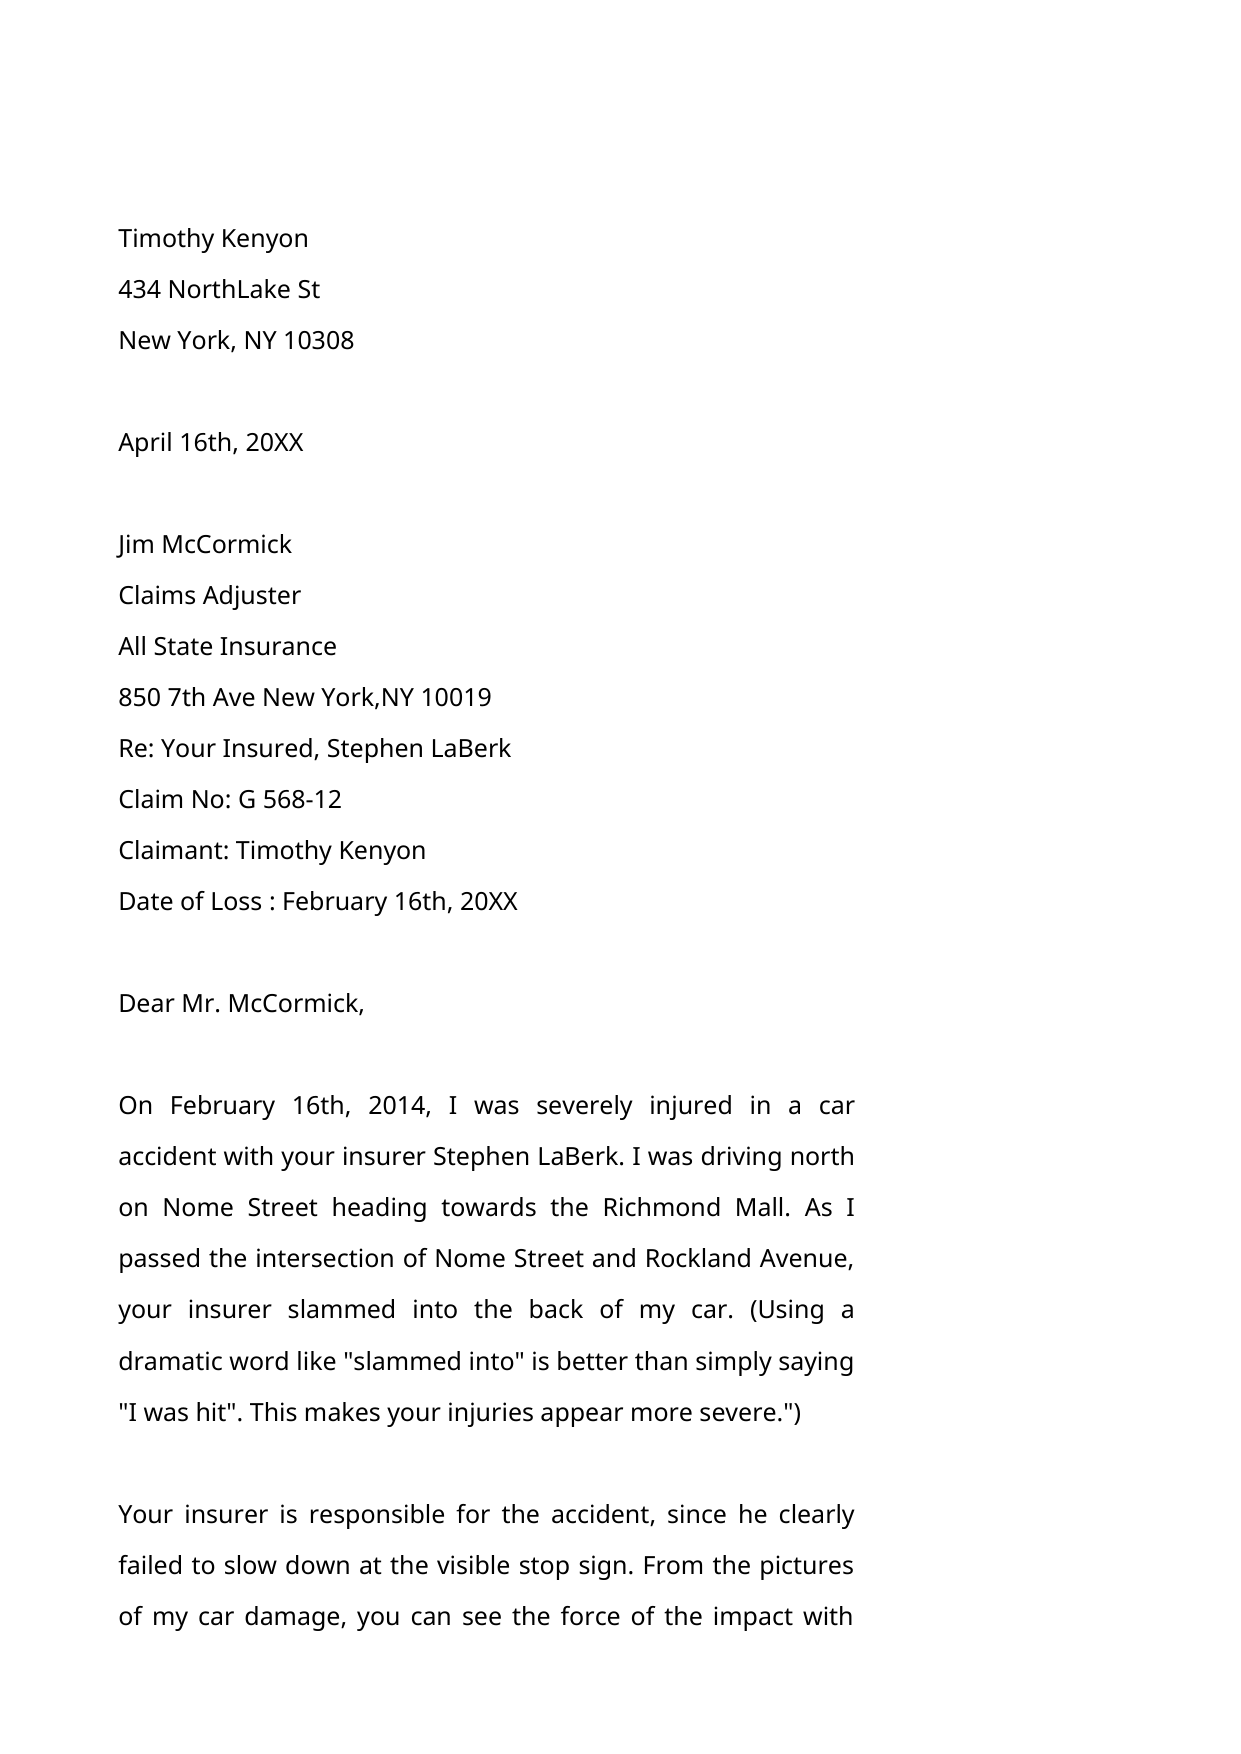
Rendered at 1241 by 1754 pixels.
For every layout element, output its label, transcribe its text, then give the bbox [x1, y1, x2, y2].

text Dear Mr. McCormick, [118, 986, 856, 1020]
text Re: Your Insured, Stephen LaBerk [118, 731, 856, 765]
text Date of Loss : February 16th, 20XX [118, 884, 856, 918]
text Claim No: G 568-12 [118, 782, 856, 816]
text Timothy Kenyon [118, 220, 856, 254]
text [118, 1496, 856, 1632]
text April 16th, 20XX [118, 424, 856, 458]
text Jim McCormick [118, 526, 856, 561]
text 850 7th Ave New York,NY 10019 [118, 679, 856, 714]
text On February 16th, 2014, I was severely injured in a car accident with your insurer Stephen LaBerk. I was driving north on Nome Street heading towards the Richmond Mall. As I passed the intersection of Nome Street and Rockland Avenue, your insurer slammed into the back of my car. (Using a dramatic word like "slammed into" is better than simply saying "I was hit". This makes your injuries appear more severe.") [118, 1088, 856, 1428]
text New York, NY 10308 [118, 322, 856, 356]
text All State Insurance [118, 628, 856, 663]
text Claimant: Timothy Kenyon [118, 833, 856, 867]
text Claims Adjuster [118, 577, 856, 612]
text 434 NorthLake St [118, 271, 856, 305]
